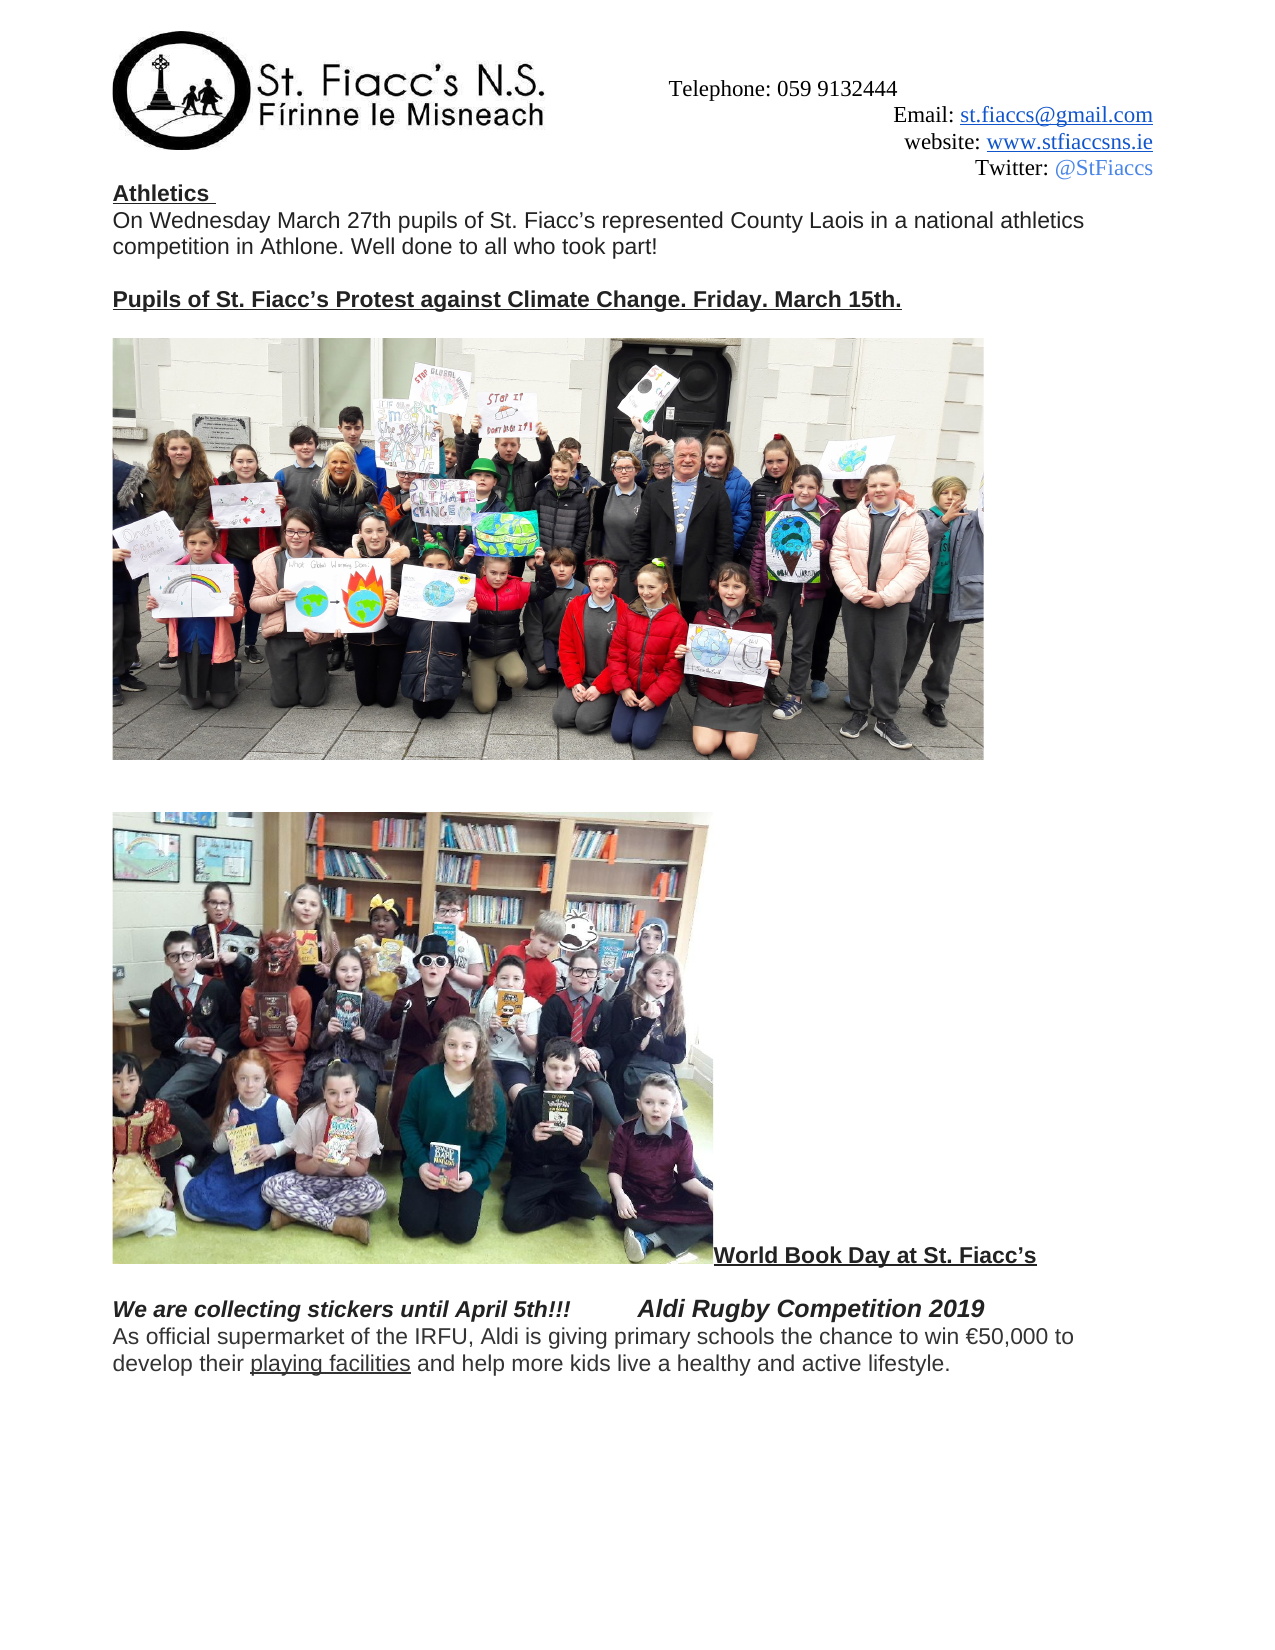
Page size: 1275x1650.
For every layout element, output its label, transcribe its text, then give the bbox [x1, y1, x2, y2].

text As official supermarket of the IRFU, Aldi is giving primary schools the chance to win €50,000 to develop their playing facilities and help more kids live a healthy and active lifestyle. [112, 1323, 1153, 1376]
text Pupils of St. Fiacc’s Protest against Climate Change. Friday. March 15th. [112, 286, 1153, 312]
text On Wednesday March 27th pupils of St. Fiacc’s represented County Laois in a national athletics competition in Athlone. Well done to all who took part! [112, 207, 1153, 259]
text World Book Day at St. Fiacc’s [714, 812, 1153, 1268]
picture [112, 338, 984, 760]
text We are collecting stickers until April 5th!!! Aldi Rugby Competition 2019 [112, 1294, 1153, 1323]
text Athletics [112, 180, 1153, 207]
picture [112, 31, 546, 150]
picture [112, 812, 714, 1264]
